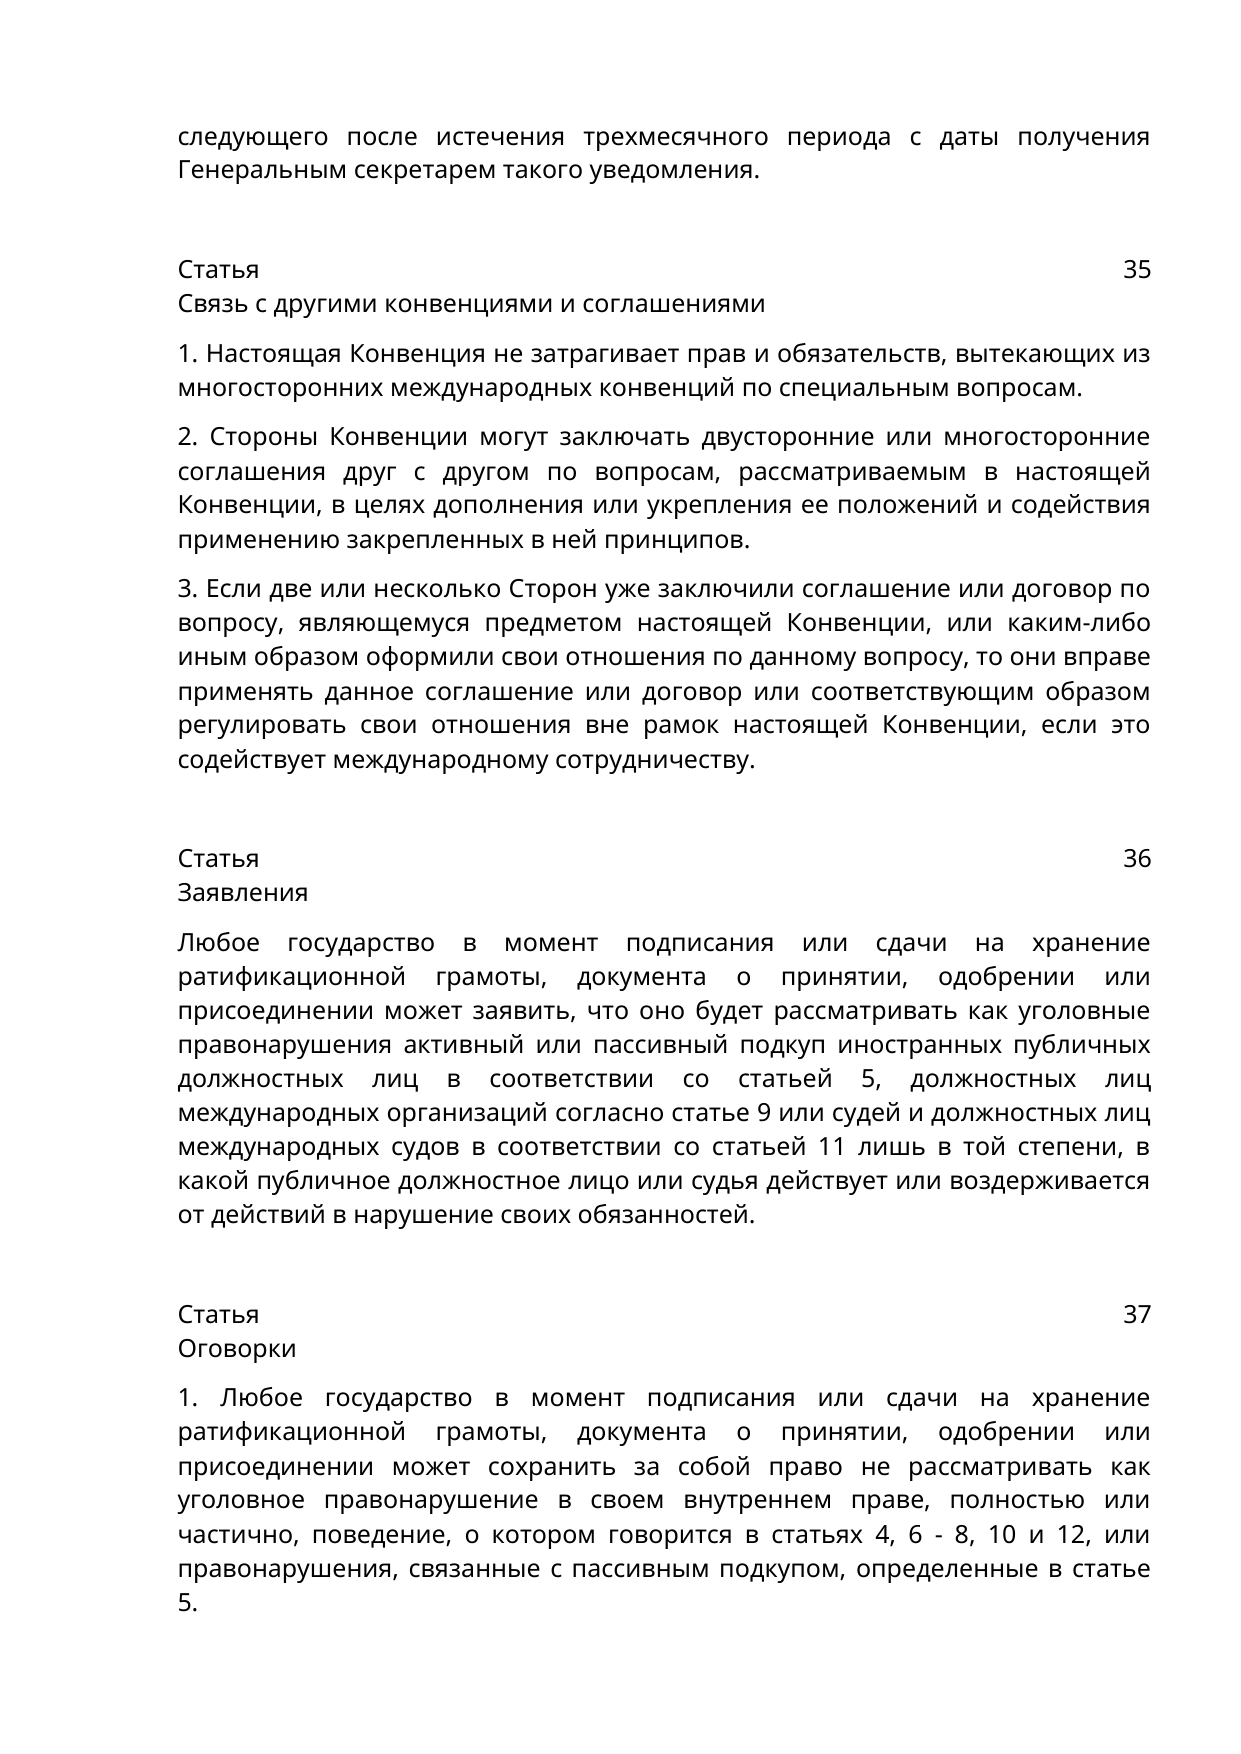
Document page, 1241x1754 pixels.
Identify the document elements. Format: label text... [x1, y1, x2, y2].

text 2. Стороны Конвенции могут заключать двусторонние или многосторонние соглашения друг с другом по вопросам, рассматриваемым в настоящей Конвенции, в целях дополнения или укрепления ее положений и содействия применению закрепленных в ней принципов. [177, 419, 1152, 555]
text Статья 36 Заявления [177, 841, 1152, 909]
text 1. Любое государство в момент подписания или сдачи на хранение ратификационной грамоты, документа о принятии, одобрении или присоединении может сохранить за собой право не рассматривать как уголовное правонарушение в своем внутреннем праве, полностью или частично, поведение, о котором говорится в статьях 4, 6 - 8, 10 и 12, или правонарушения, связанные с пассивным подкупом, определенные в статье 5. [177, 1380, 1152, 1618]
text Любое государство в момент подписания или сдачи на хранение ратификационной грамоты, документа о принятии, одобрении или присоединении может заявить, что оно будет рассматривать как уголовные правонарушения активный или пассивный подкуп иностранных публичных должностных лиц в соответствии со статьей 5, должностных лиц международных организаций согласно статье 9 или судей и должностных лиц международных судов в соответствии со статьей 11 лишь в той степени, в какой публичное должностное лицо или судья действует или воздерживается от действий в нарушение своих обязанностей. [177, 924, 1152, 1231]
text Статья 37 Оговорки [177, 1296, 1152, 1364]
text 3. Если две или несколько Сторон уже заключили соглашение или договор по вопросу, являющемуся предметом настоящей Конвенции, или каким-либо иным образом оформили свои отношения по данному вопросу, то они вправе применять данное соглашение или договор или соответствующим образом регулировать свои отношения вне рамок настоящей Конвенции, если это содействует международному сотрудничеству. [177, 571, 1152, 775]
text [177, 118, 1152, 186]
text Статья 35 Связь с другими конвенциями и соглашениями [177, 252, 1152, 320]
text 1. Настоящая Конвенция не затрагивает прав и обязательств, вытекающих из многосторонних международных конвенций по специальным вопросам. [177, 335, 1152, 403]
